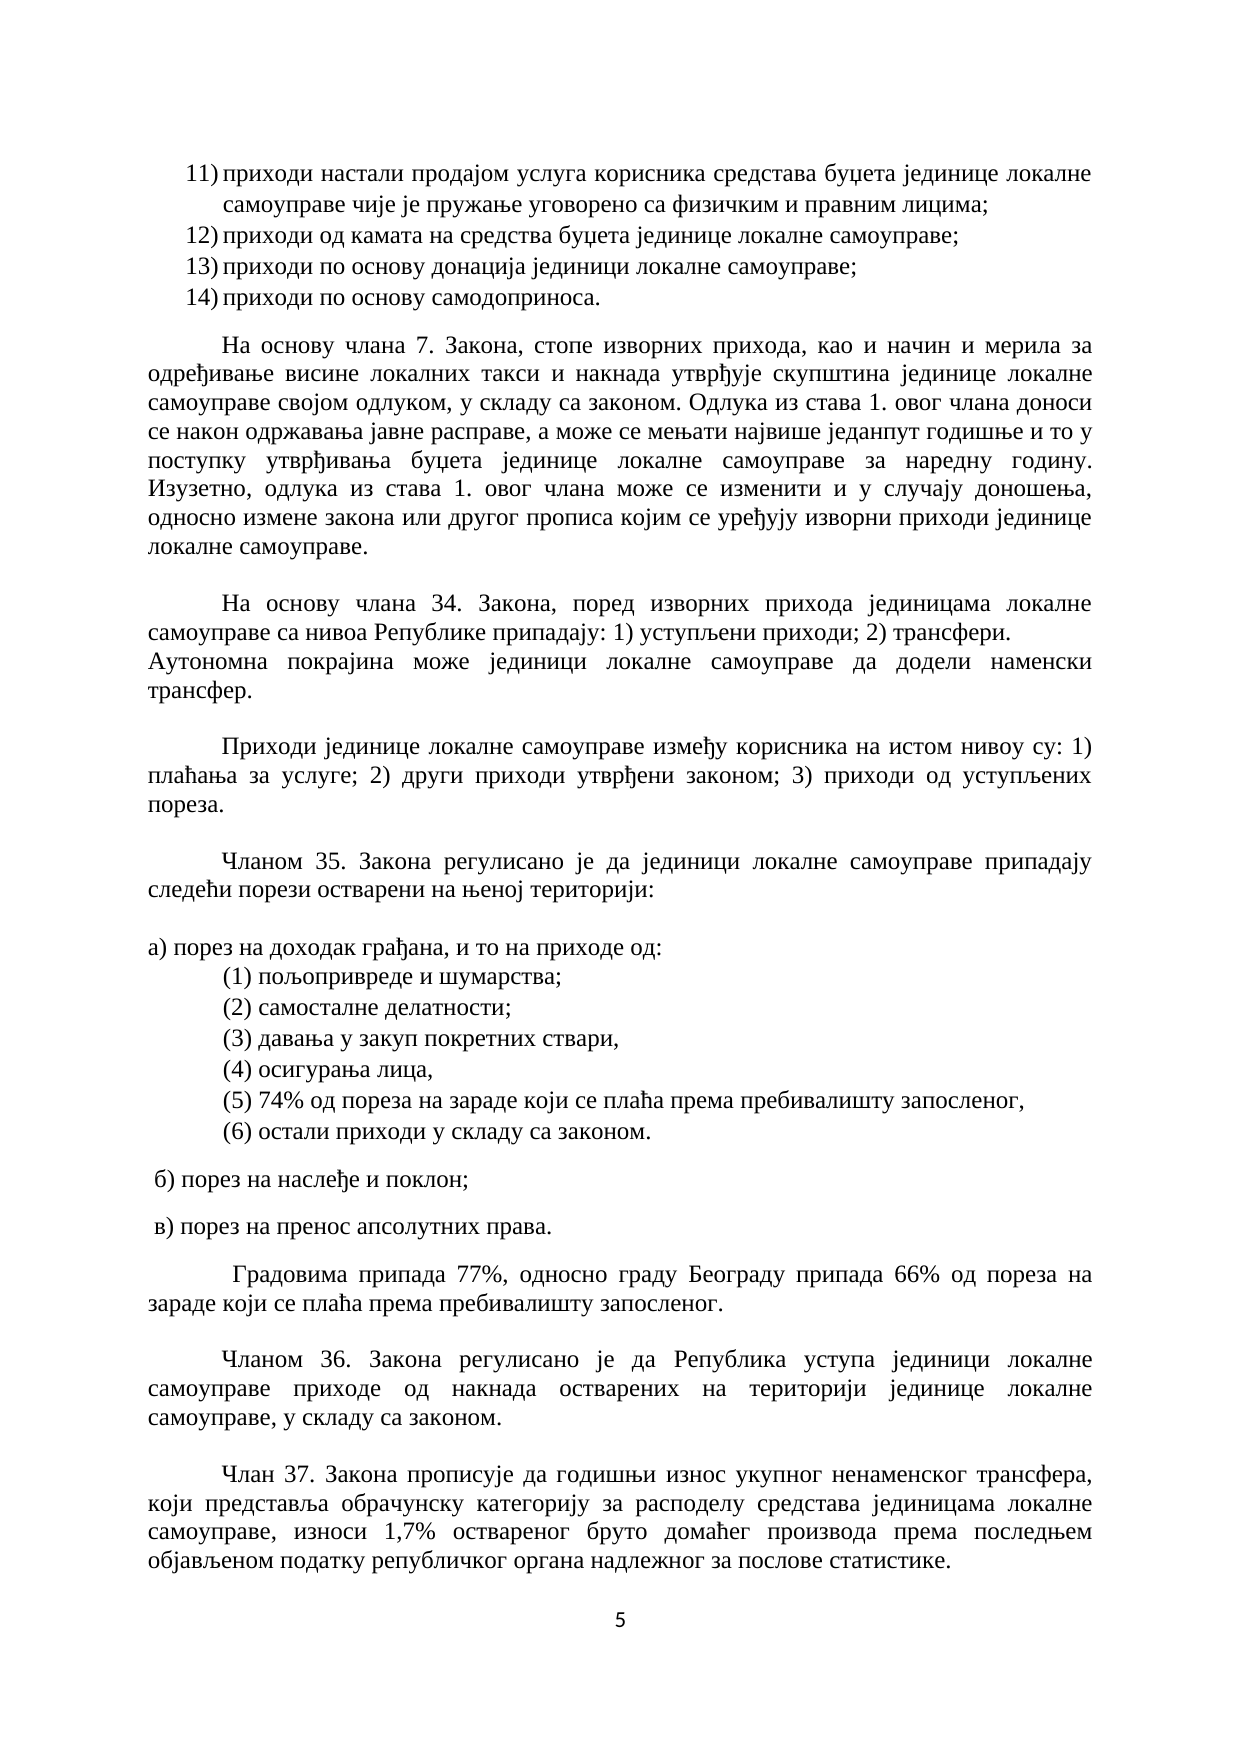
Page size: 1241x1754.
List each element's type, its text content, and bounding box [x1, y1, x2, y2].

list (5) 74% од пореза на зараде који се плаћа према пребивалишту запосленог, [223, 1085, 1093, 1114]
list (3) давања у закуп покретних ствари, [223, 1023, 1093, 1052]
text Приходи јединице локалне самоуправе између корисника на истом нивоу су: 1) плаћања за услуге; 2) други приходи утврђени законом; 3) приходи од уступљених пореза. [148, 731, 1093, 818]
list приходи по основу донација јединици локалне самоуправе; [185, 251, 1093, 280]
list (6) остали приходи у складу са законом. [223, 1116, 1093, 1145]
list приходи по основу самодоприноса. [185, 282, 1093, 311]
text Члан 37. Закона прописује да годишњи износ укупног ненаменског трансфера, који представља обрачунску категорију за расподелу средстава јединицама локалне самоуправе, износи 1,7% оствареног бруто домаћег производа према последњем објављеном податку републичког органа надлежног за послове статистике. [148, 1459, 1093, 1574]
list (4) осигурања лица, [223, 1054, 1093, 1083]
text Чланом 35. Закона регулисано је да јединици локалне самоуправе припадају следећи порези остварени на њеној територији: [148, 846, 1093, 903]
list (1) пољопривреде и шумарства; [223, 961, 1093, 989]
text Градовима припада 77%, односно граду Београду припада 66% од пореза на зараде који се плаћа према пребивалишту запосленог. [148, 1259, 1093, 1317]
text в) порез на пренос апсолутних права. [148, 1211, 1093, 1240]
list приходи од камата на средства буџета јединице локалне самоуправе; [185, 220, 1093, 249]
text б) порез на наслеђе и поклон; [148, 1164, 1093, 1192]
text Аутономна покрајина може јединици локалне самоуправе да додели наменски трансфер. [148, 646, 1093, 703]
text На основу члана 34. Закона, поред изворних прихода јединицама локалне самоуправе са нивоа Републике припадају: 1) уступљени приходи; 2) трансфери. [148, 588, 1093, 646]
text Чланом 36. Закона регулисано је да Република уступа јединици локалне самоуправе приходе од накнада остварених на територији јединице локалне самоуправе, у складу са законом. [148, 1344, 1093, 1431]
list (2) самосталне делатности; [223, 992, 1093, 1021]
text На основу члана 7. Закона, стопе изворних прихода, као и начин и мерила за одређивање висине локалних такси и накнада утврђује скупштина јединице локалне самоуправе својом одлуком, у складу са законом. Одлука из става 1. овог члана доноси се након одржавања јавне расправе, а може се мењати највише једанпут годишње и то у поступку утврђивања буџета јединице локалне самоуправе за наредну годину. Изузетно, одлука из става 1. овог члана може се изменити и у случају доношења, односно измене закона или другог прописа којим се уређују изворни приходи јединице локалне самоуправе. [148, 330, 1093, 560]
list приходи настали продајом услуга корисника средстава буџета јединице локалне самоуправе чије је пружање уговорено са физичким и правним лицима; [185, 158, 1093, 218]
text а) порез на доходак грађана, и то на приходе од: [148, 932, 1093, 961]
